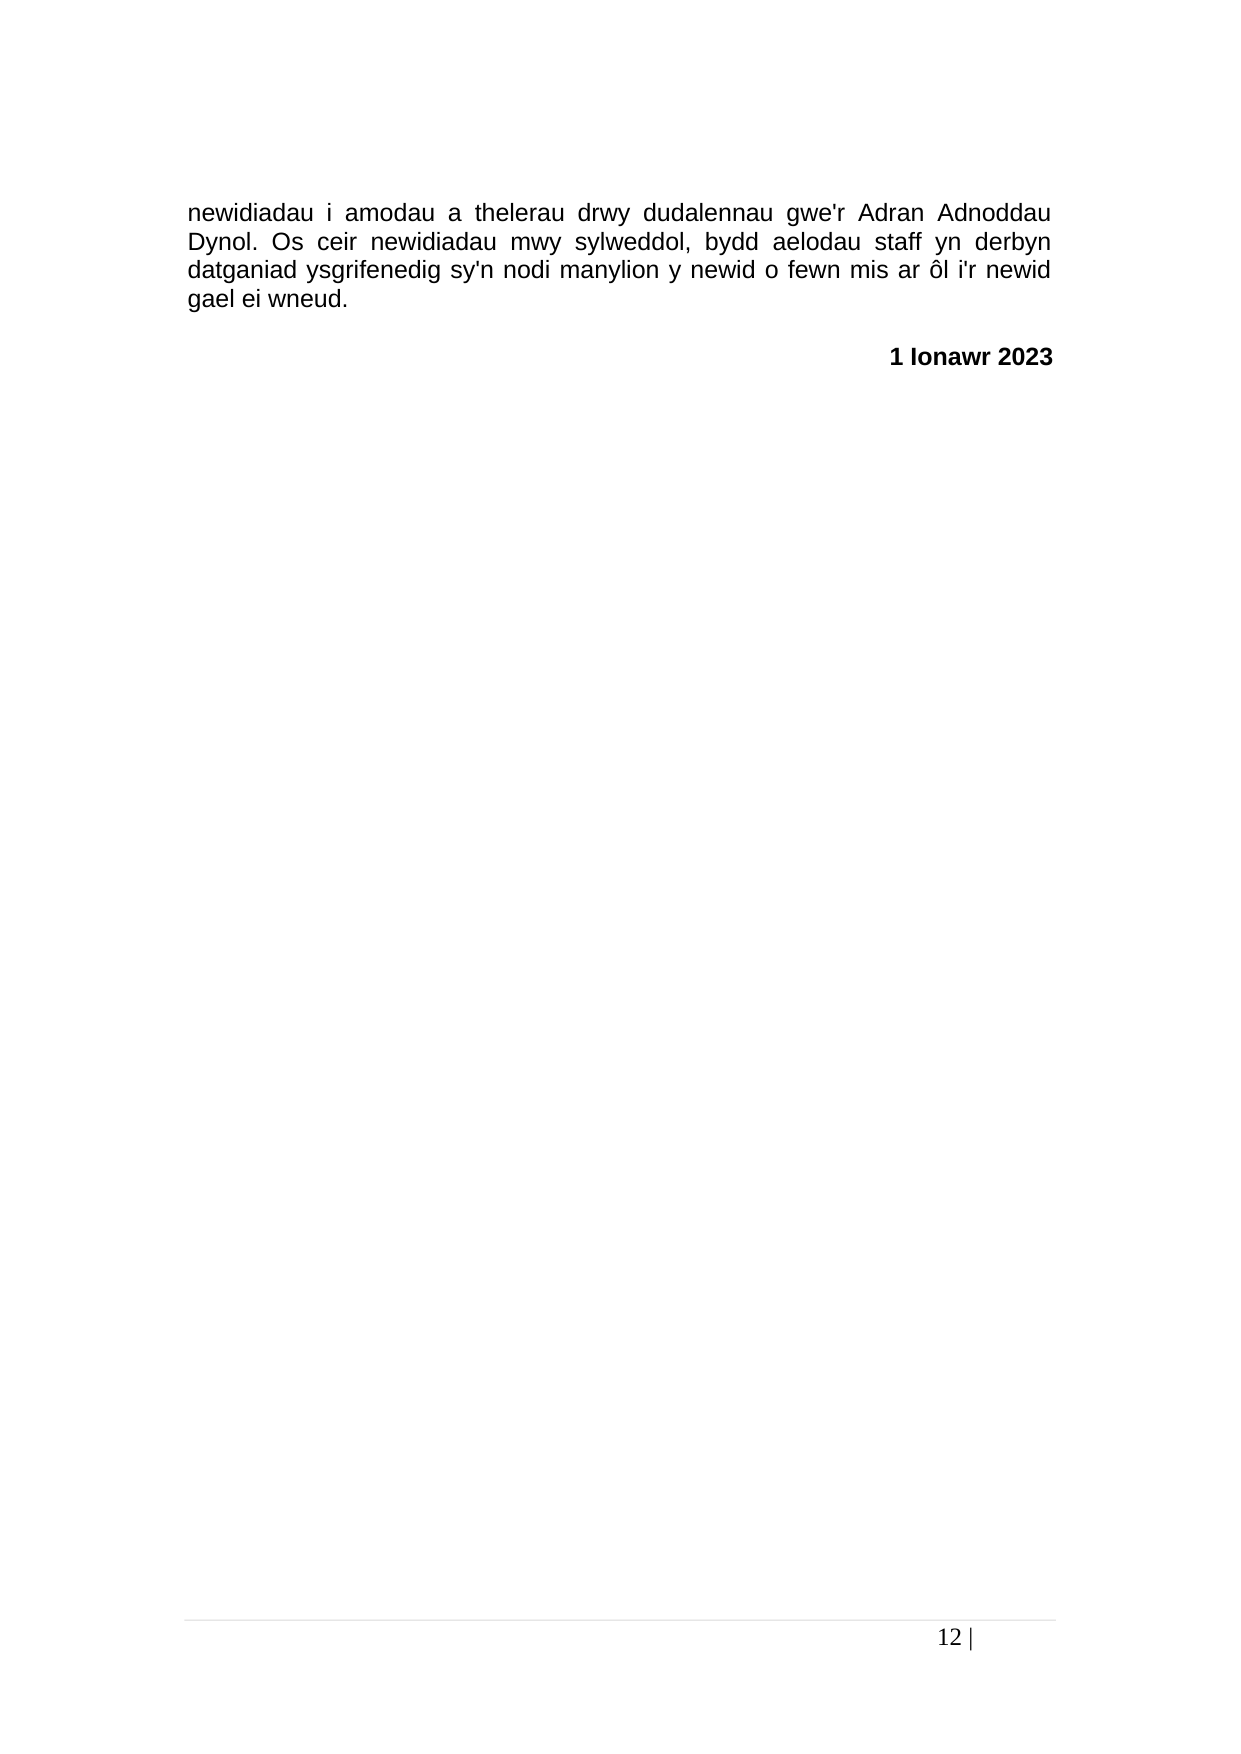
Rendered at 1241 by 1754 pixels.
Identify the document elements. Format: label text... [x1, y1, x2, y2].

text 1 Ionawr 2023 [0, 342, 1053, 371]
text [187, 198, 1053, 313]
